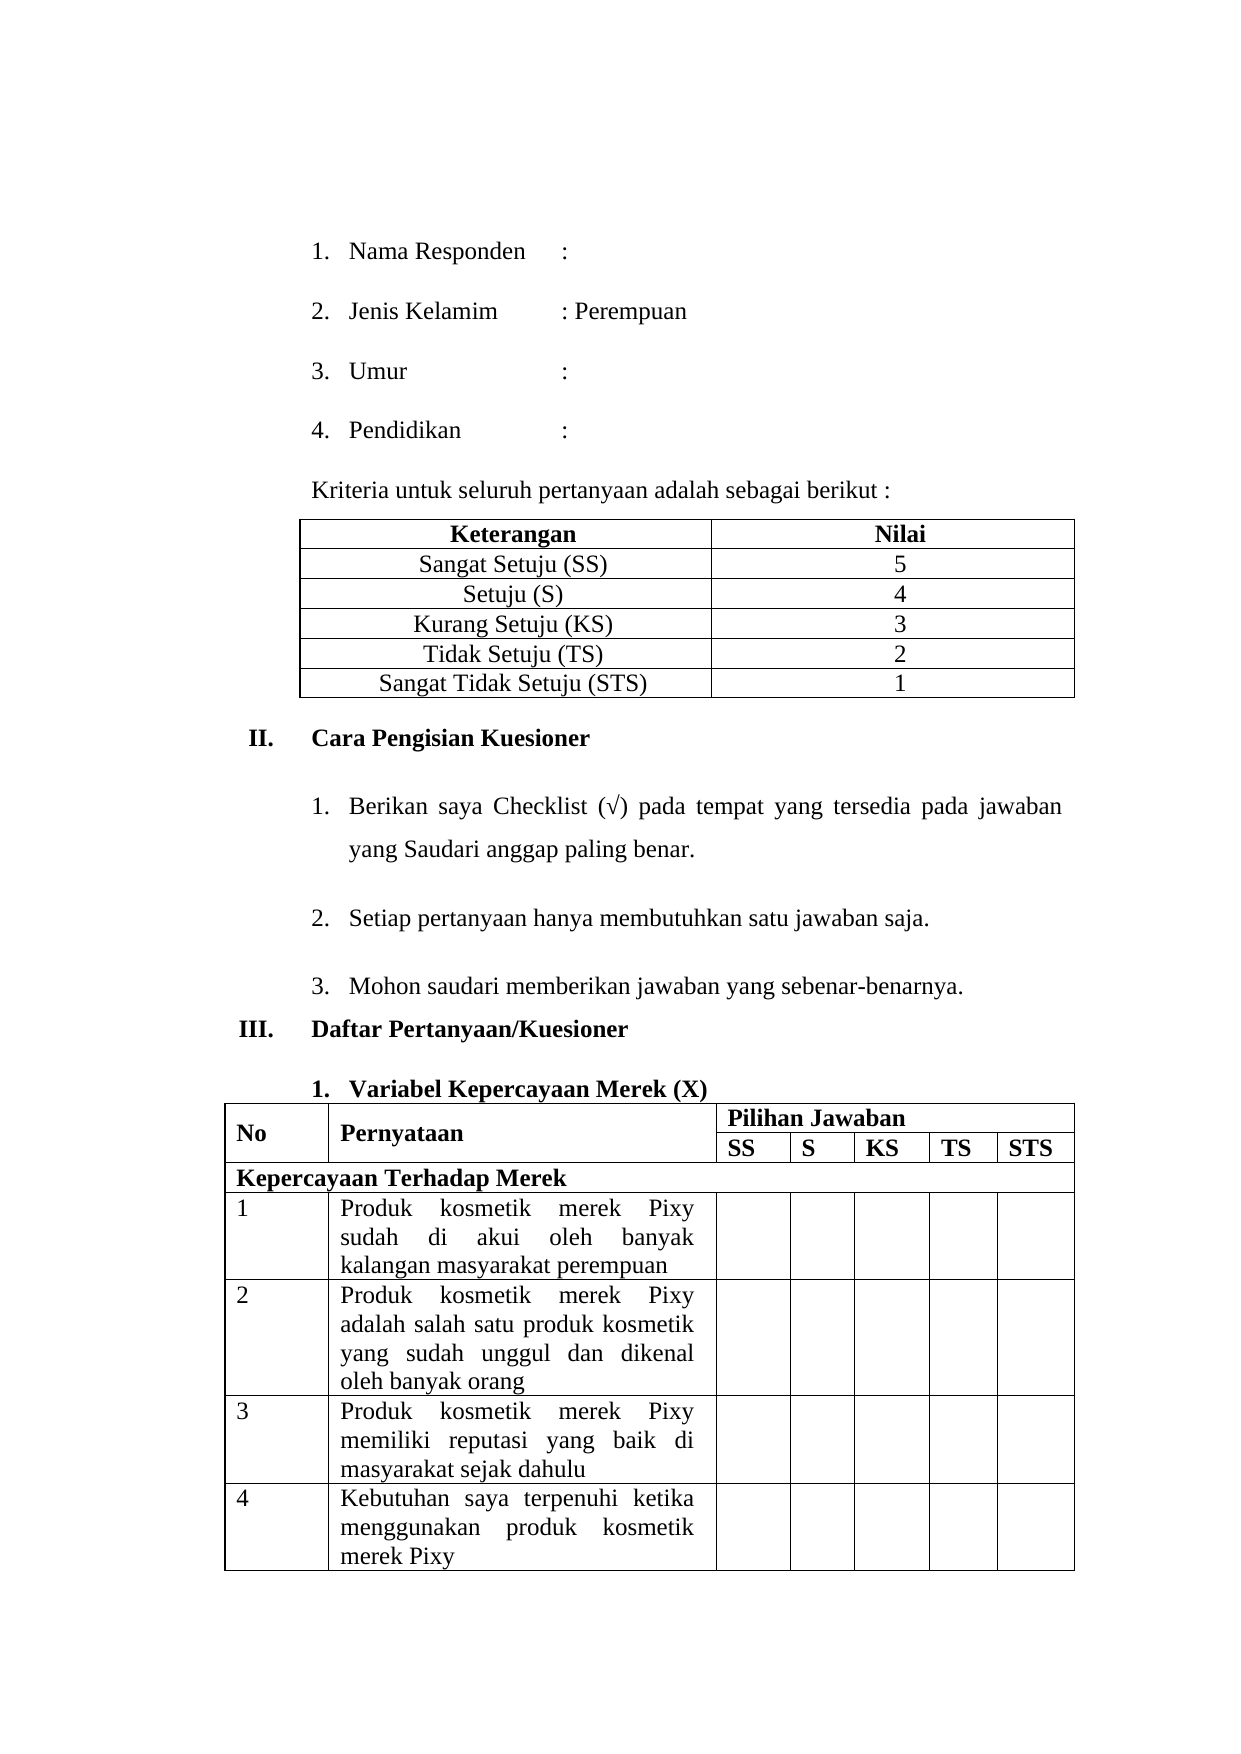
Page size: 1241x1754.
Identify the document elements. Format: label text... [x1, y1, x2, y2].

list Cara Pengisian Kuesioner [274, 723, 1063, 752]
table_cell Sangat Tidak Setuju (STS) [301, 669, 711, 697]
list Jenis Kelamim : Perempuan [311, 296, 1063, 325]
table_cell Produk kosmetik merek Pixy memiliki reputasi yang baik di masyarakat sejak dahulu [329, 1396, 716, 1482]
table_header No [226, 1104, 328, 1162]
table_cell Tidak Setuju (TS) [301, 639, 711, 667]
table_cell S [791, 1133, 854, 1162]
table_cell Kepercayaan Terhadap Merek [226, 1163, 1074, 1192]
table_cell 4 [226, 1484, 328, 1570]
list Nama Responden : [311, 236, 1063, 265]
table_cell [717, 1396, 790, 1482]
table_cell [930, 1484, 997, 1570]
table_cell 3 [226, 1396, 328, 1482]
table_cell [855, 1193, 929, 1279]
table_cell 4 [712, 579, 1074, 608]
table_cell [930, 1396, 997, 1482]
table_cell Produk kosmetik merek Pixy adalah salah satu produk kosmetik yang sudah unggul dan dikenal oleh banyak orang [329, 1280, 716, 1395]
table_cell 3 [712, 609, 1074, 638]
table_cell [998, 1280, 1074, 1395]
list Berikan saya Checklist (√) pada tempat yang tersedia pada jawaban yang Saudari anggap paling benar. [311, 791, 1063, 863]
table_cell 1 [226, 1193, 328, 1279]
table_cell Setuju (S) [301, 579, 711, 608]
list Pendidikan : [311, 416, 1063, 444]
table_cell KS [855, 1133, 929, 1162]
list Daftar Pertanyaan/Kuesioner [274, 1014, 1063, 1043]
table_cell [717, 1193, 790, 1279]
list Mohon saudari memberikan jawaban yang sebenar-benarnya. [311, 971, 1063, 999]
list Variabel Kepercayaan Merek (X) [311, 1074, 1063, 1102]
table_cell [855, 1484, 929, 1570]
table_cell 1 [712, 669, 1074, 697]
table_header Pernyataan [329, 1104, 716, 1162]
table_cell [855, 1396, 929, 1482]
table_cell TS [930, 1133, 997, 1162]
list Umur : [311, 356, 1063, 384]
table_cell [791, 1193, 854, 1279]
table_cell Kebutuhan saya terpenuhi ketika menggunakan produk kosmetik merek Pixy [329, 1484, 716, 1570]
table_cell [998, 1396, 1074, 1482]
table_cell [930, 1193, 997, 1279]
table_cell Produk kosmetik merek Pixy sudah di akui oleh banyak kalangan masyarakat perempuan [329, 1193, 716, 1279]
table_cell [791, 1484, 854, 1570]
table_header Keterangan [301, 520, 711, 548]
table_cell [998, 1193, 1074, 1279]
table_cell [855, 1280, 929, 1395]
table_cell [998, 1484, 1074, 1570]
table_header Nilai [712, 520, 1074, 548]
table_cell Sangat Setuju (SS) [301, 549, 711, 578]
table_cell [717, 1484, 790, 1570]
table_cell [791, 1280, 854, 1395]
table_cell [717, 1280, 790, 1395]
table_cell STS [998, 1133, 1074, 1162]
table_cell SS [717, 1133, 790, 1162]
table_cell 2 [226, 1280, 328, 1395]
text Kriteria untuk seluruh pertanyaan adalah sebagai berikut : [311, 475, 1078, 504]
table_cell [930, 1280, 997, 1395]
table_cell Kurang Setuju (KS) [301, 609, 711, 638]
table_header Pilihan Jawaban [717, 1104, 1074, 1132]
table_cell 2 [712, 639, 1074, 667]
table_cell 5 [712, 549, 1074, 578]
list Setiap pertanyaan hanya membutuhkan satu jawaban saja. [311, 903, 1063, 931]
table_cell [791, 1396, 854, 1482]
